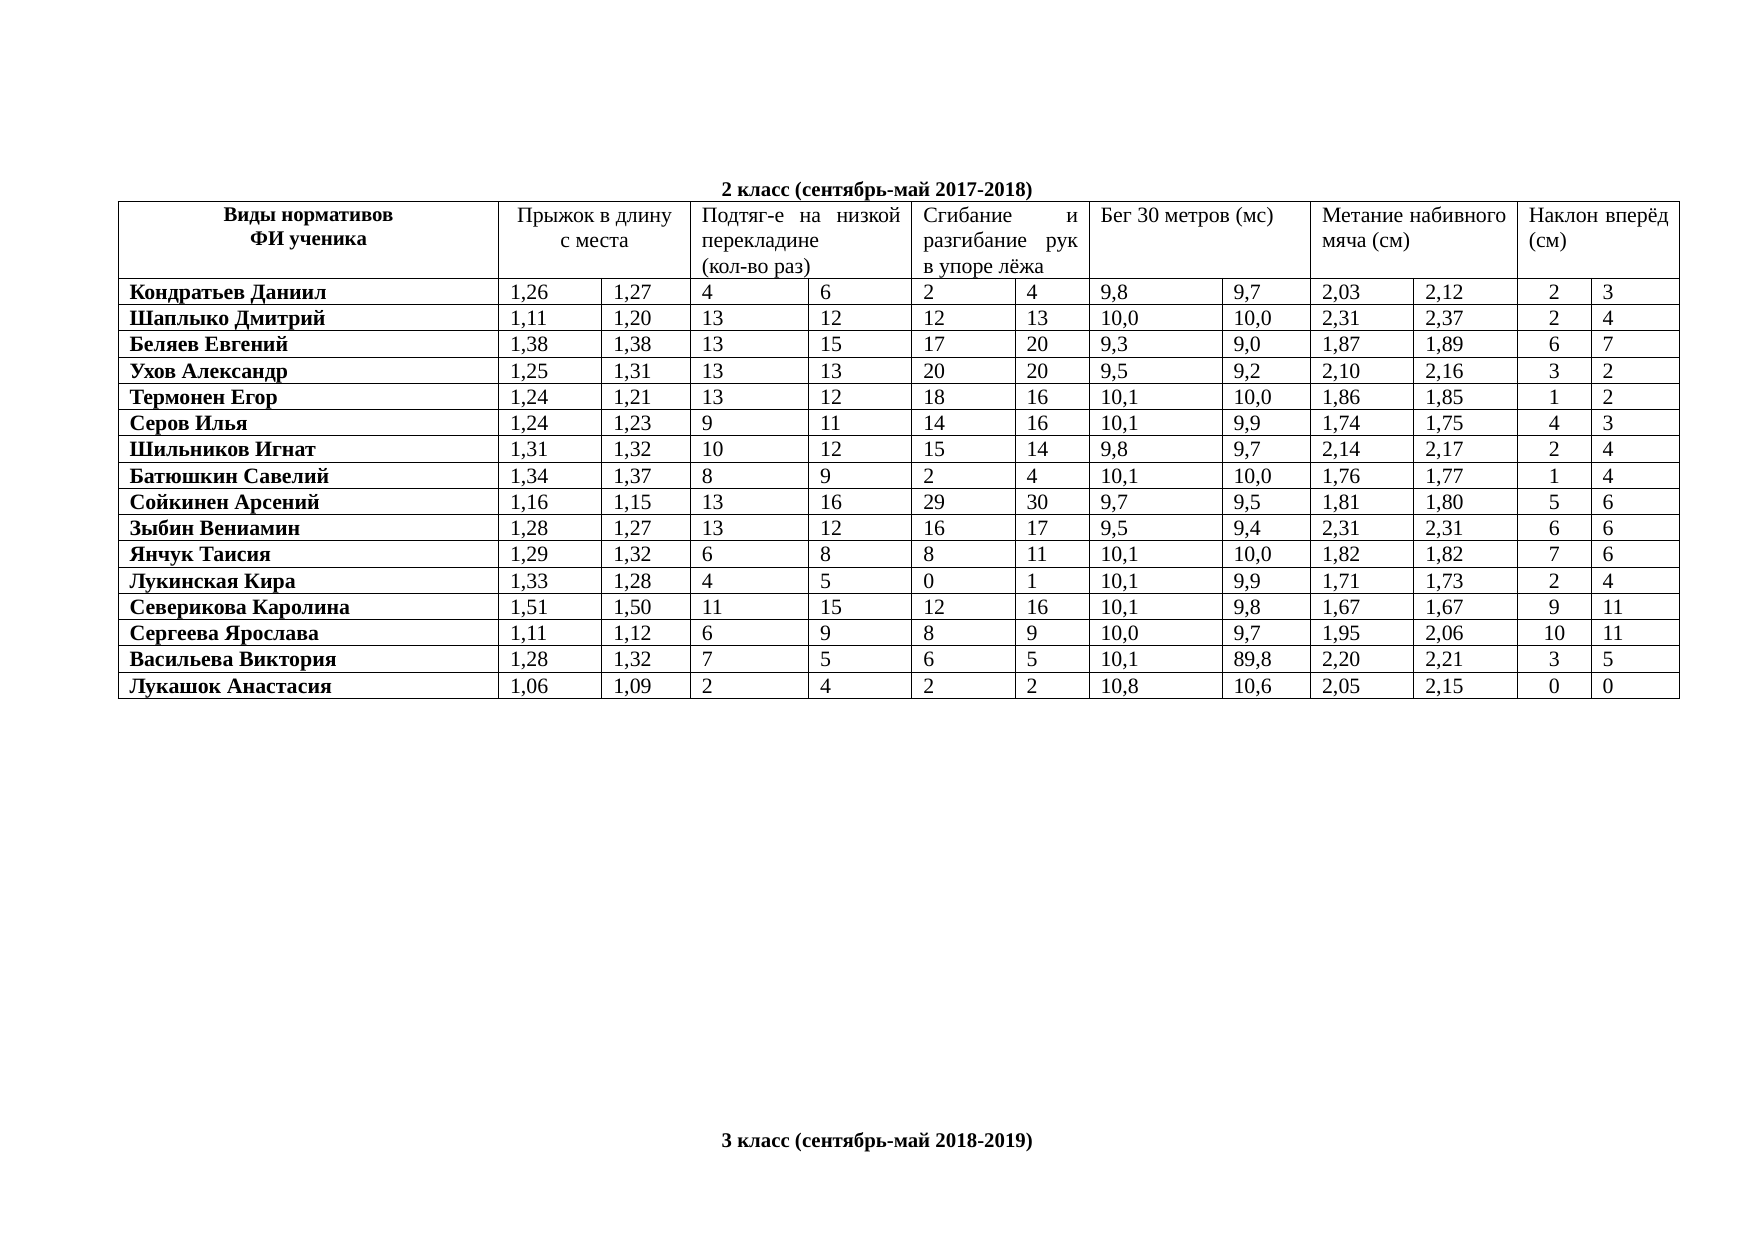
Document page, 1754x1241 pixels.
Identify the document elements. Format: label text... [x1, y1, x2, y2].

table_cell 2 [1518, 279, 1591, 304]
table_cell 8 [691, 463, 808, 488]
table_cell 1,95 [1311, 620, 1413, 645]
table_cell 6 [691, 541, 808, 567]
table_cell 4 [809, 673, 911, 698]
table_cell 2,06 [1414, 620, 1517, 645]
table_header Метание набивного мяча (см) [1311, 202, 1517, 278]
table_cell 10,1 [1090, 541, 1222, 567]
table_cell 1,11 [499, 620, 601, 645]
table_cell 1,33 [499, 568, 601, 593]
table_cell 2,03 [1311, 279, 1413, 304]
table_cell 10,1 [1090, 384, 1222, 409]
table_cell 7 [691, 646, 808, 672]
table_cell Шильников Игнат [119, 436, 498, 462]
table_header Виды нормативов ФИ ученика [119, 202, 498, 278]
table_cell 12 [809, 436, 911, 462]
table_cell 12 [912, 305, 1015, 330]
table_cell 12 [809, 384, 911, 409]
table_cell 1,11 [499, 305, 601, 330]
table_cell 10,6 [1223, 673, 1310, 698]
table_cell 13 [691, 358, 808, 383]
table_cell 6 [809, 279, 911, 304]
table_cell 7 [1592, 331, 1679, 357]
table_cell 3 [1592, 410, 1679, 435]
table_cell 6 [691, 620, 808, 645]
table_cell 2,21 [1414, 646, 1517, 672]
table_cell 1,51 [499, 594, 601, 619]
table_cell 20 [1016, 358, 1089, 383]
table_cell 1,28 [499, 646, 601, 672]
table_cell 1,50 [602, 594, 690, 619]
table_cell 1 [1518, 463, 1591, 488]
table_cell 1,09 [602, 673, 690, 698]
table_cell 13 [691, 384, 808, 409]
table_cell 1,74 [1311, 410, 1413, 435]
table_cell 9 [691, 410, 808, 435]
table_cell 1,25 [499, 358, 601, 383]
table_cell 4 [1518, 410, 1591, 435]
table_cell 8 [809, 541, 911, 567]
table_cell 16 [809, 489, 911, 514]
table_cell 1,76 [1311, 463, 1413, 488]
table_cell 1,71 [1311, 568, 1413, 593]
table_cell 10,1 [1090, 568, 1222, 593]
table_cell 9,8 [1223, 594, 1310, 619]
table_cell Зыбин Вениамин [119, 515, 498, 540]
table_cell 1,06 [499, 673, 601, 698]
table_cell 1,15 [602, 489, 690, 514]
table_cell 1,80 [1414, 489, 1517, 514]
table_cell 10,0 [1090, 620, 1222, 645]
table_cell 10,1 [1090, 463, 1222, 488]
table_cell 9,5 [1090, 358, 1222, 383]
table_cell 4 [1592, 568, 1679, 593]
table_cell 3 [1592, 279, 1679, 304]
table_header Бег 30 метров (мс) [1090, 202, 1310, 278]
table_cell 10,1 [1090, 646, 1222, 672]
table_cell 1,24 [499, 384, 601, 409]
table_cell 13 [1016, 305, 1089, 330]
table_cell 5 [1518, 489, 1591, 514]
table_cell 4 [1016, 279, 1089, 304]
table_cell 10,0 [1223, 384, 1310, 409]
table_cell 11 [1016, 541, 1089, 567]
table_cell 15 [809, 331, 911, 357]
table_cell 12 [809, 515, 911, 540]
table_cell 2,31 [1311, 305, 1413, 330]
table_cell 10,0 [1090, 305, 1222, 330]
table_cell 1,38 [602, 331, 690, 357]
table_cell 1,32 [602, 646, 690, 672]
table_cell 1,31 [602, 358, 690, 383]
table_cell 4 [691, 568, 808, 593]
table_cell 4 [691, 279, 808, 304]
table_cell Беляев Евгений [119, 331, 498, 357]
table_cell 1,27 [602, 279, 690, 304]
table_cell 16 [1016, 410, 1089, 435]
table_cell 9,7 [1223, 620, 1310, 645]
table_cell 2,37 [1414, 305, 1517, 330]
table_cell 6 [1592, 515, 1679, 540]
table_cell 2,05 [1311, 673, 1413, 698]
table_cell 4 [1016, 463, 1089, 488]
table_cell Термонен Егор [119, 384, 498, 409]
table_cell 3 [1518, 358, 1591, 383]
table_cell 1,77 [1414, 463, 1517, 488]
table_cell 4 [1592, 305, 1679, 330]
table_cell 5 [1592, 646, 1679, 672]
text 2 класс (сентябрь-май 2017-2018) [118, 177, 1636, 201]
table_cell 1,16 [499, 489, 601, 514]
table_cell 9,9 [1223, 410, 1310, 435]
table_cell 7 [1518, 541, 1591, 567]
table_cell 12 [912, 594, 1015, 619]
table_cell 16 [1016, 384, 1089, 409]
table_cell 10,0 [1223, 541, 1310, 567]
table_cell Северикова Каролина [119, 594, 498, 619]
table_cell 1,82 [1311, 541, 1413, 567]
table_cell 1,27 [602, 515, 690, 540]
table_cell 1 [1016, 568, 1089, 593]
table_cell 9,8 [1090, 436, 1222, 462]
table_cell 1,24 [499, 410, 601, 435]
table_cell 10,0 [1223, 305, 1310, 330]
table_cell 2,15 [1414, 673, 1517, 698]
table_cell 5 [809, 568, 911, 593]
table_cell 8 [912, 541, 1015, 567]
table_cell 29 [912, 489, 1015, 514]
table_cell 6 [1518, 515, 1591, 540]
table_cell 1,12 [602, 620, 690, 645]
table_cell 2 [1518, 436, 1591, 462]
table_cell 17 [1016, 515, 1089, 540]
table_cell 89,8 [1223, 646, 1310, 672]
table_cell 11 [1592, 620, 1679, 645]
table_cell 10 [691, 436, 808, 462]
table_header Сгибание и разгибание рук в упоре лёжа [912, 202, 1089, 278]
table_cell 2 [1016, 673, 1089, 698]
table_cell 18 [912, 384, 1015, 409]
table_cell 1,73 [1414, 568, 1517, 593]
table_cell 3 [1518, 646, 1591, 672]
table_cell 13 [691, 305, 808, 330]
table_cell 9,7 [1223, 436, 1310, 462]
table_cell 14 [1016, 436, 1089, 462]
table_cell 1,23 [602, 410, 690, 435]
table_cell 9 [1518, 594, 1591, 619]
table_cell 2 [912, 463, 1015, 488]
table_cell 1,32 [602, 541, 690, 567]
table_cell 1,21 [602, 384, 690, 409]
table_cell 2 [1592, 358, 1679, 383]
table_cell 1,20 [602, 305, 690, 330]
table_cell 12 [809, 305, 911, 330]
table_cell Кондратьев Даниил [119, 279, 498, 304]
table_cell 2,20 [1311, 646, 1413, 672]
table_cell 0 [1592, 673, 1679, 698]
table_header Наклон вперёд (см) [1518, 202, 1679, 278]
table_cell 9 [809, 463, 911, 488]
table_cell 1,89 [1414, 331, 1517, 357]
table_cell 2 [1592, 384, 1679, 409]
table_cell 13 [809, 358, 911, 383]
table_cell 8 [912, 620, 1015, 645]
table_cell 11 [809, 410, 911, 435]
table_cell 9,0 [1223, 331, 1310, 357]
table_cell 16 [912, 515, 1015, 540]
table_cell 2,16 [1414, 358, 1517, 383]
table_cell 2 [1518, 568, 1591, 593]
table_cell 10 [1518, 620, 1591, 645]
table_cell Лукашок Анастасия [119, 673, 498, 698]
table_cell 1,86 [1311, 384, 1413, 409]
table_cell Лукинская Кира [119, 568, 498, 593]
table_cell 0 [1518, 673, 1591, 698]
table_cell 2,17 [1414, 436, 1517, 462]
text 3 класс (сентябрь-май 2018-2019) [118, 1127, 1636, 1152]
table_cell 16 [1016, 594, 1089, 619]
table_cell 6 [1592, 541, 1679, 567]
table_cell 1 [1518, 384, 1591, 409]
table_cell 2,31 [1311, 515, 1413, 540]
table_cell 1,87 [1311, 331, 1413, 357]
table_cell 1,67 [1311, 594, 1413, 619]
table_cell 4 [1592, 463, 1679, 488]
table_cell 10,0 [1223, 463, 1310, 488]
table_cell 0 [912, 568, 1015, 593]
table_cell 1,28 [602, 568, 690, 593]
table_cell 9,9 [1223, 568, 1310, 593]
table_cell 1,85 [1414, 384, 1517, 409]
table_cell 1,29 [499, 541, 601, 567]
table_cell 1,26 [499, 279, 601, 304]
table_cell Васильева Виктория [119, 646, 498, 672]
table_cell 10,1 [1090, 410, 1222, 435]
table_cell 9,4 [1223, 515, 1310, 540]
table_cell 15 [809, 594, 911, 619]
table_header Прыжок в длину с места [499, 202, 690, 278]
table_cell 9 [1016, 620, 1089, 645]
table_cell 13 [691, 331, 808, 357]
table_cell 9,7 [1090, 489, 1222, 514]
table_cell 14 [912, 410, 1015, 435]
table_cell 13 [691, 489, 808, 514]
table_cell 17 [912, 331, 1015, 357]
table_cell 1,81 [1311, 489, 1413, 514]
table_cell Сойкинен Арсений [119, 489, 498, 514]
table_cell 1,31 [499, 436, 601, 462]
table_cell 30 [1016, 489, 1089, 514]
table_cell 2,31 [1414, 515, 1517, 540]
table_cell Батюшкин Савелий [119, 463, 498, 488]
table_cell Янчук Таисия [119, 541, 498, 567]
table_cell 9,2 [1223, 358, 1310, 383]
table_cell 6 [1518, 331, 1591, 357]
table_cell 1,82 [1414, 541, 1517, 567]
table_cell Шаплыко Дмитрий [119, 305, 498, 330]
table_cell 10,1 [1090, 594, 1222, 619]
table_cell 11 [1592, 594, 1679, 619]
table_cell Серов Илья [119, 410, 498, 435]
table_cell Ухов Александр [119, 358, 498, 383]
table_cell 20 [1016, 331, 1089, 357]
table_cell 1,67 [1414, 594, 1517, 619]
table_cell 1,34 [499, 463, 601, 488]
table_cell 13 [691, 515, 808, 540]
table_cell 1,75 [1414, 410, 1517, 435]
table_cell 6 [912, 646, 1015, 672]
table_cell 2 [912, 673, 1015, 698]
table_cell 5 [1016, 646, 1089, 672]
table_cell 2,10 [1311, 358, 1413, 383]
table_cell 9,5 [1090, 515, 1222, 540]
table_cell 9,7 [1223, 279, 1310, 304]
table_header Подтяг-е на низкой перекладине (кол-во раз) [691, 202, 911, 278]
table_cell 6 [1592, 489, 1679, 514]
table_cell 2 [1518, 305, 1591, 330]
table_cell 15 [912, 436, 1015, 462]
table_cell 9,5 [1223, 489, 1310, 514]
table_cell 2 [912, 279, 1015, 304]
table_cell 2,14 [1311, 436, 1413, 462]
table_cell 1,28 [499, 515, 601, 540]
table_cell 20 [912, 358, 1015, 383]
table_cell 1,37 [602, 463, 690, 488]
table_cell Сергеева Ярослава [119, 620, 498, 645]
table_cell 5 [809, 646, 911, 672]
table_cell 1,32 [602, 436, 690, 462]
table_cell 9,8 [1090, 279, 1222, 304]
table_cell 11 [691, 594, 808, 619]
table_cell 9,3 [1090, 331, 1222, 357]
table_cell 2,12 [1414, 279, 1517, 304]
table_cell 4 [1592, 436, 1679, 462]
table_cell 2 [691, 673, 808, 698]
table_cell 9 [809, 620, 911, 645]
table_cell 1,38 [499, 331, 601, 357]
table_cell 10,8 [1090, 673, 1222, 698]
